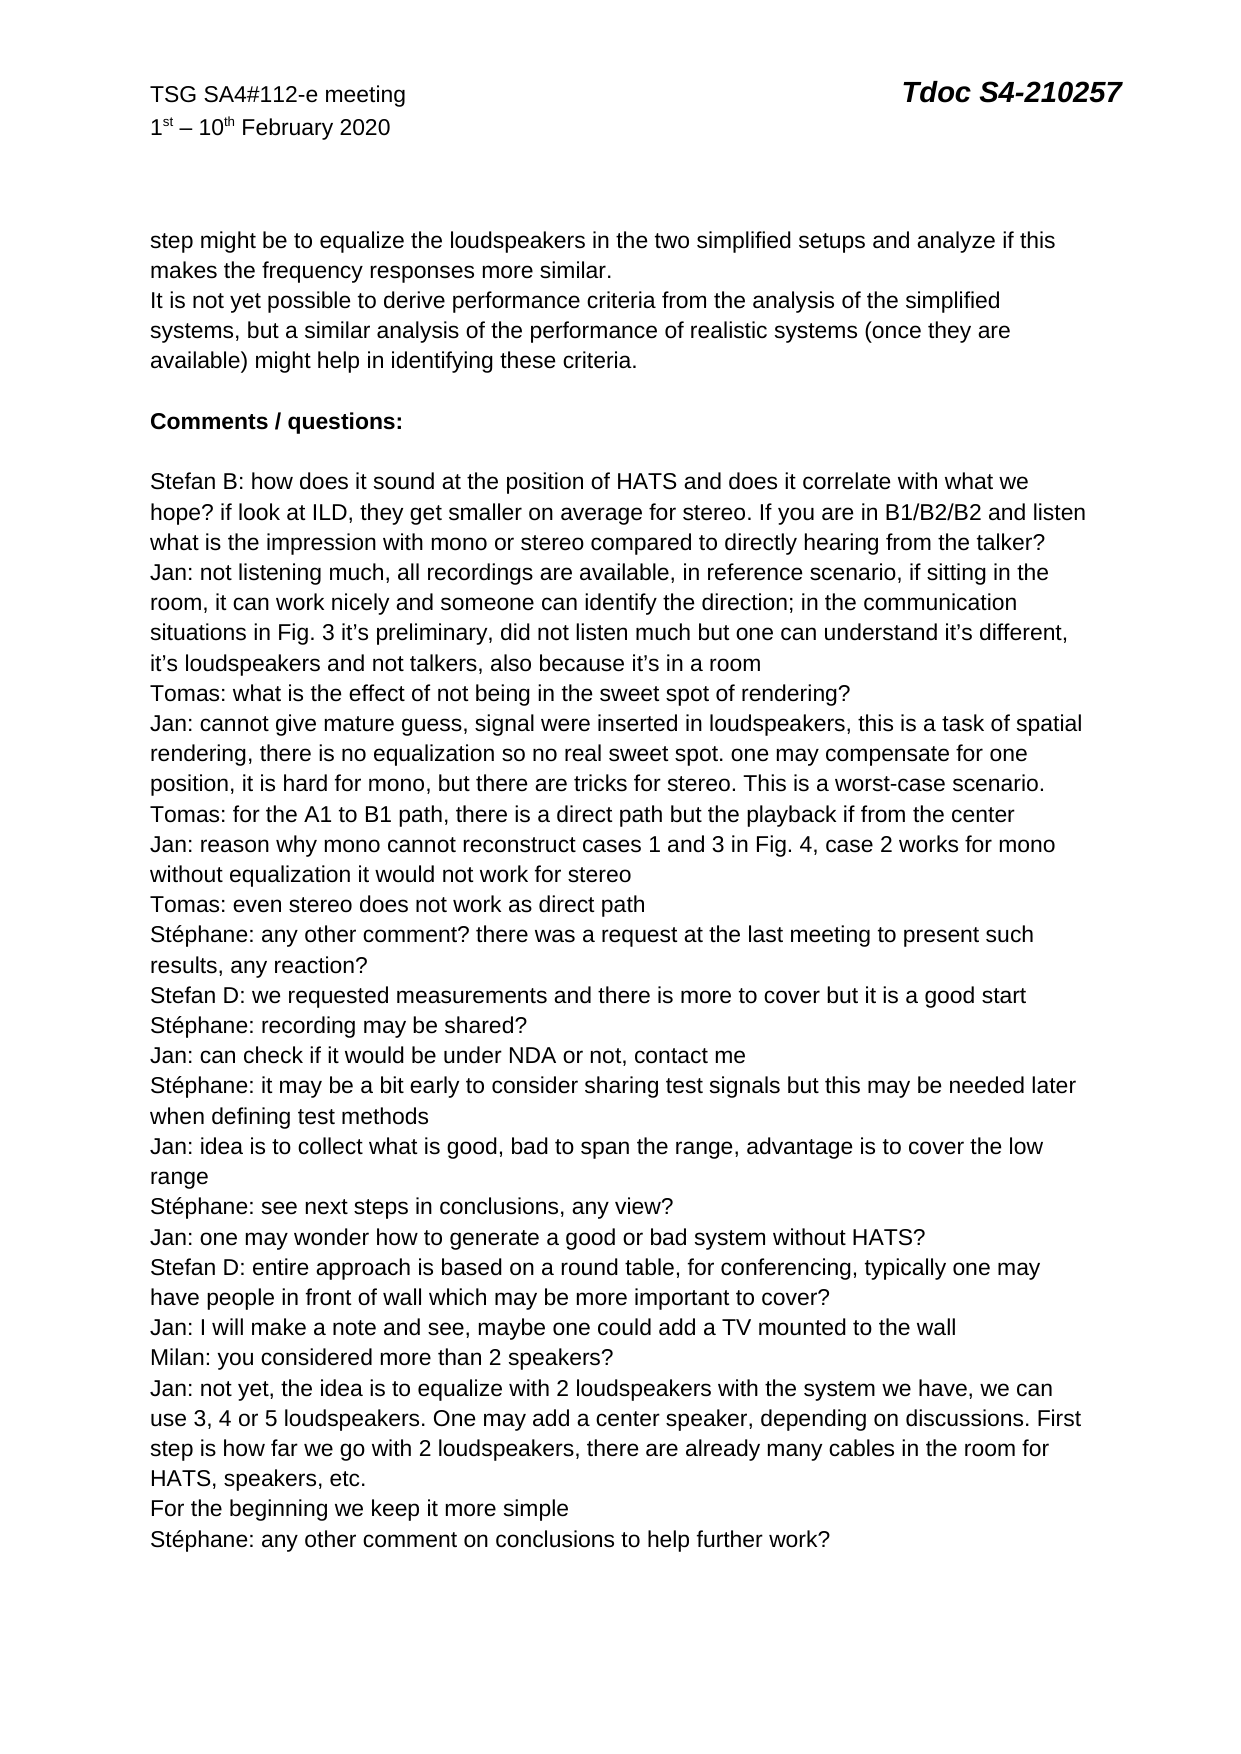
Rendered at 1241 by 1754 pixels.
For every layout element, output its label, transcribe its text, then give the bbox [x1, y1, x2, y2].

text Stéphane: recording may be shared? [150, 1012, 1090, 1038]
text Milan: you considered more than 2 speakers? [150, 1344, 1090, 1371]
text Jan: not yet, the idea is to equalize with 2 loudspeakers with the system we have, we can use 3, 4 or 5 loudspeakers. One may add a center speaker, depending on discussions. First step is how far we go with 2 loudspeakers, there are already many cables in the room for HATS, speakers, etc. [150, 1374, 1090, 1492]
text Tomas: even stereo does not work as direct path [150, 891, 1090, 918]
text Jan: I will make a note and see, maybe one could add a TV mounted to the wall [150, 1314, 1090, 1341]
text Jan: reason why mono cannot reconstruct cases 1 and 3 in Fig. 4, case 2 works for mono without equalization it would not work for stereo [150, 831, 1090, 887]
text Jan: idea is to collect what is good, bad to span the range, advantage is to cover the low range [150, 1133, 1090, 1189]
text Stéphane: see next steps in conclusions, any view? [150, 1193, 1090, 1220]
text It is not yet possible to derive performance criteria from the analysis of the simplified systems, but a similar analysis of the performance of realistic systems (once they are available) might help in identifying these criteria. [150, 287, 1090, 374]
text Stefan D: entire approach is based on a round table, for conferencing, typically one may have people in front of wall which may be more important to cover? [150, 1254, 1090, 1310]
text Tomas: for the A1 to B1 path, there is a direct path but the playback if from the center [150, 801, 1090, 827]
text Tomas: what is the effect of not being in the sweet spot of rendering? [150, 680, 1090, 706]
text Stéphane: any other comment? there was a request at the last meeting to present such results, any reaction? [150, 921, 1090, 978]
text Jan: can check if it would be under NDA or not, contact me [150, 1042, 1090, 1069]
text Stéphane: any other comment on conclusions to help further work? [150, 1526, 1090, 1552]
text Stefan D: we requested measurements and there is more to cover but it is a good start [150, 982, 1090, 1008]
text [150, 227, 1090, 283]
text For the beginning we keep it more simple [150, 1495, 1090, 1522]
text Jan: not listening much, all recordings are available, in reference scenario, if sitting in the room, it can work nicely and someone can identify the direction; in the communication situations in Fig. 3 it’s preliminary, did not listen much but one can understand it’s different, it’s loudspeakers and not talkers, also because it’s in a room [150, 559, 1090, 676]
text Jan: cannot give mature guess, signal were inserted in loudspeakers, this is a task of spatial rendering, there is no equalization so no real sweet spot. one may compensate for one position, it is hard for mono, but there are tricks for stereo. This is a worst-case scenario. [150, 710, 1090, 797]
text Stefan B: how does it sound at the position of HATS and does it correlate with what we hope? if look at ILD, they get smaller on average for stereo. If you are in B1/B2/B2 and listen what is the impression with mono or stereo compared to directly hearing from the talker? [150, 468, 1090, 555]
text Comments / questions: [150, 408, 1090, 434]
text Jan: one may wonder how to generate a good or bad system without HATS? [150, 1223, 1090, 1250]
text Stéphane: it may be a bit early to consider sharing test signals but this may be needed later when defining test methods [150, 1072, 1090, 1129]
